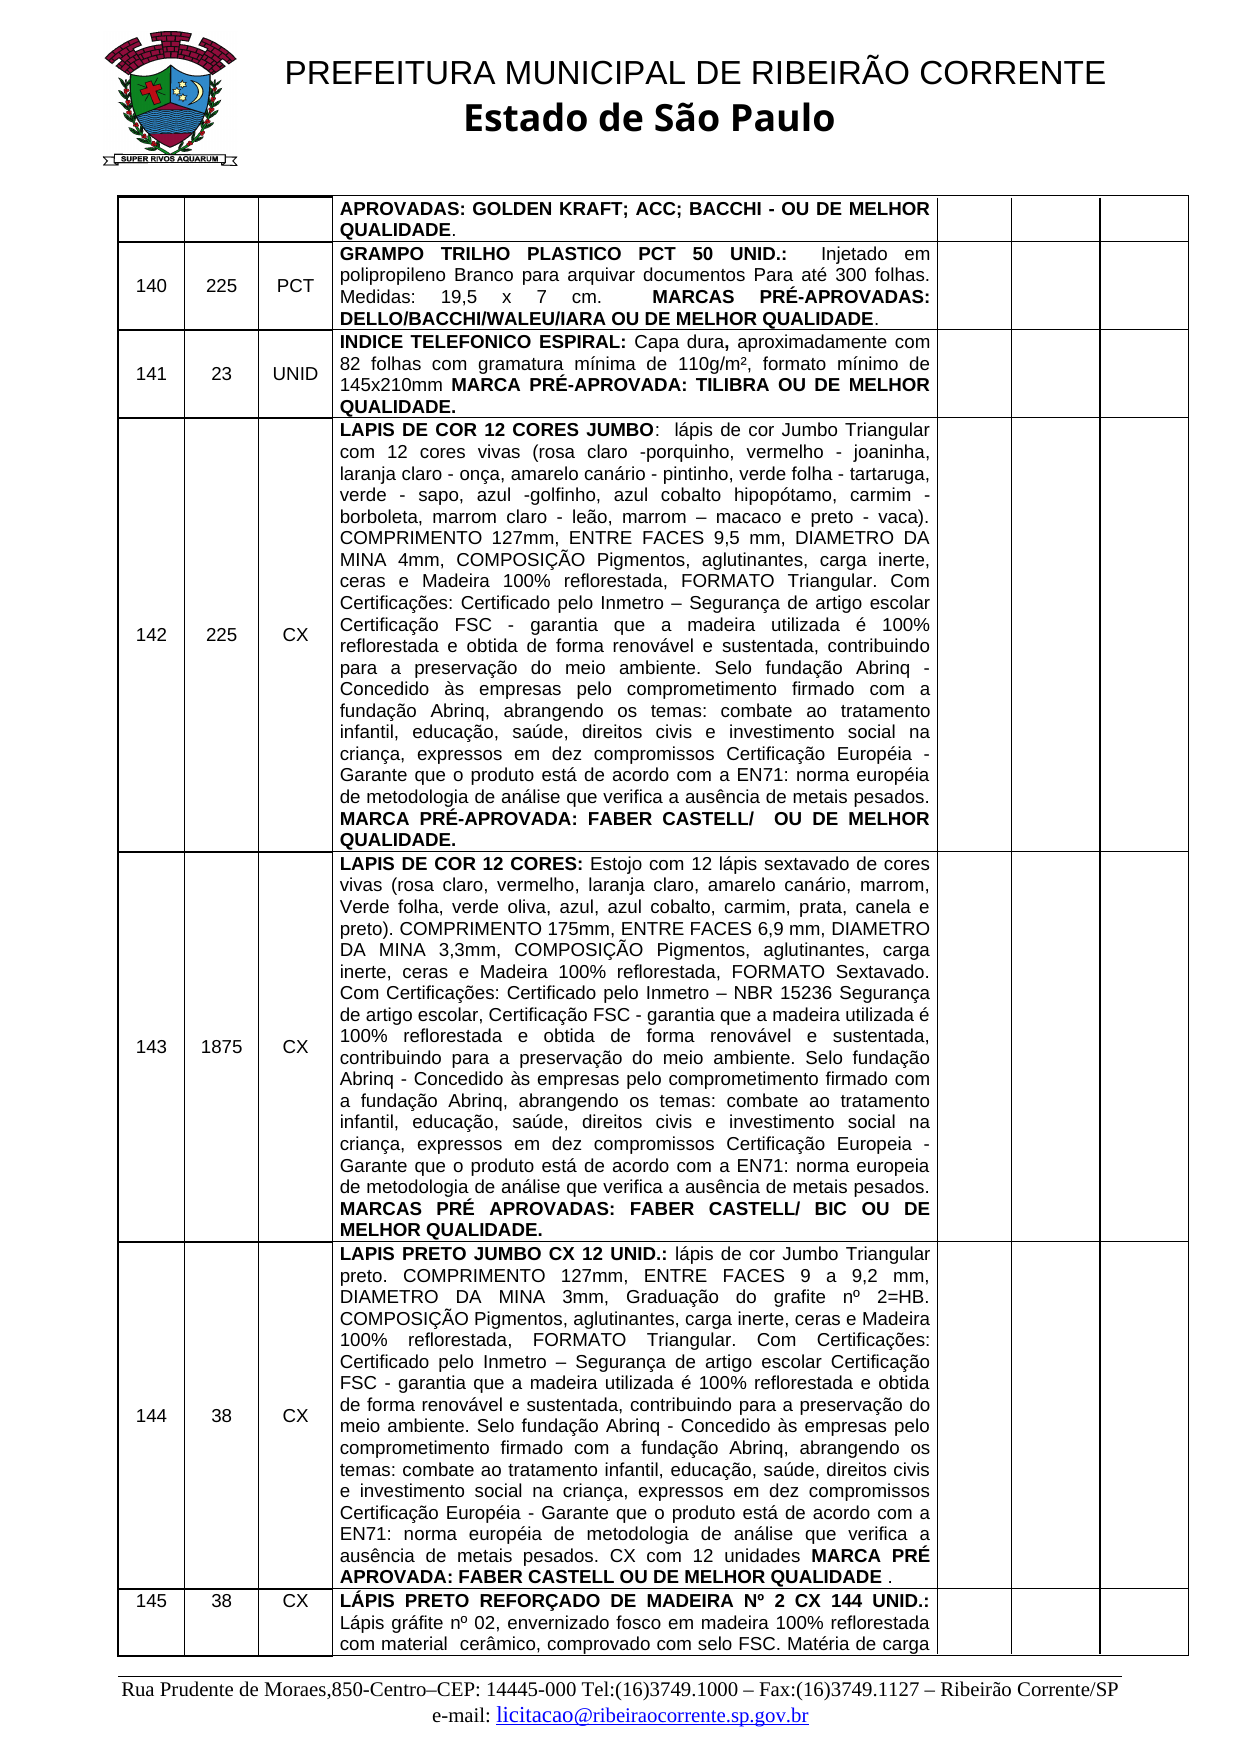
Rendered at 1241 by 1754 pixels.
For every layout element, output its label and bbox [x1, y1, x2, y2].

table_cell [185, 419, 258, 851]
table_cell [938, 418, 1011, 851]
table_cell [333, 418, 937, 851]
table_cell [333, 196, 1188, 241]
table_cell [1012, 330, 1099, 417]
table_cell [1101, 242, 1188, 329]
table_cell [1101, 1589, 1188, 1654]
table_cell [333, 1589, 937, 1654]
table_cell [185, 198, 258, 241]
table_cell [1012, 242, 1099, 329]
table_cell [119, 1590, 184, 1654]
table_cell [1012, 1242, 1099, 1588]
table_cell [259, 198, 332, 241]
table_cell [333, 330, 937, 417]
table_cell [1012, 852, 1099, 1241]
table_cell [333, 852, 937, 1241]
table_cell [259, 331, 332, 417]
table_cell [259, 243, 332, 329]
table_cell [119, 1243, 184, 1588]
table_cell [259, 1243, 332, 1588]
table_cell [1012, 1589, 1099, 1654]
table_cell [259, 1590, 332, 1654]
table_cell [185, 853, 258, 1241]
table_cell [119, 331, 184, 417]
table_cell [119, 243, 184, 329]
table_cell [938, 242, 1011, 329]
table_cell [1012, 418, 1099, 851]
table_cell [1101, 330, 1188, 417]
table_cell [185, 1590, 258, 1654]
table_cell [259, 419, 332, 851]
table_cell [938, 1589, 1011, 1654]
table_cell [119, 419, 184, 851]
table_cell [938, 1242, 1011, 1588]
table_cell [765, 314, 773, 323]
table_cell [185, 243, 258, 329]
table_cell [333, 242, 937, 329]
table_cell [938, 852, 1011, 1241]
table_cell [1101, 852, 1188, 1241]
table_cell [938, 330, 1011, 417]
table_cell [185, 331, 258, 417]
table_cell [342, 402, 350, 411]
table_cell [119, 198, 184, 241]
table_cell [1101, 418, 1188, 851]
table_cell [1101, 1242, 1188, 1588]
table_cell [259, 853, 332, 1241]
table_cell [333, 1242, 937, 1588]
picture [102, 31, 238, 166]
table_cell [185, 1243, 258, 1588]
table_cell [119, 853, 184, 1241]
